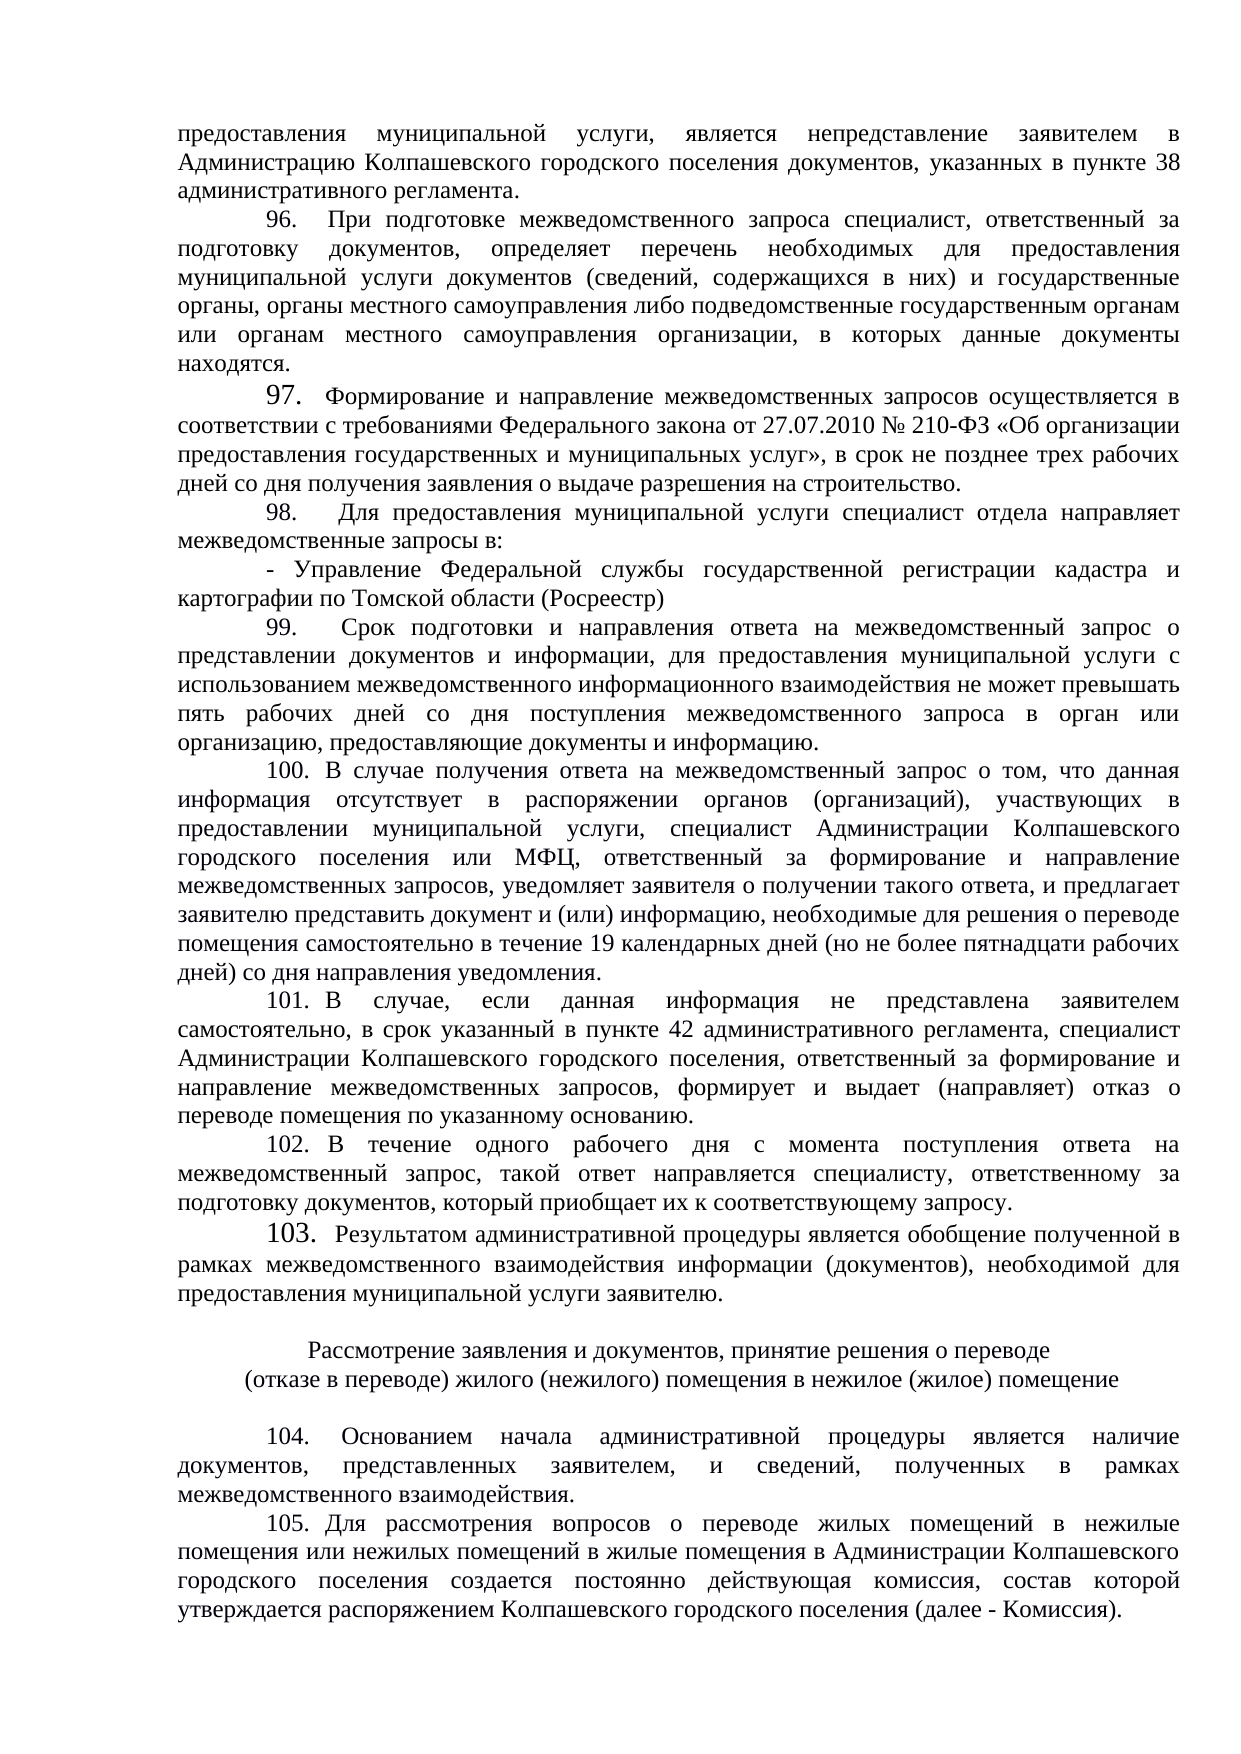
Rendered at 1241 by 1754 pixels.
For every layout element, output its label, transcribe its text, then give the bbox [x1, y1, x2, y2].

list Результатом административной процедуры является обобщение полученной в рамках межведомственного взаимодействия информации (документов), необходимой для предоставления муниципальной услуги заявителю. [177, 1215, 1181, 1306]
list В случае получения ответа на межведомственный запрос о том, что данная информация отсутствует в распоряжении органов (организаций), участвующих в предоставлении муниципальной услуги, специалист Администрации Колпашевского городского поселения или МФЦ, ответственный за формирование и направление межведомственных запросов, уведомляет заявителя о получении такого ответа, и предлагает заявителю представить документ и (или) информацию, необходимые для решения о переводе помещения самостоятельно в течение 19 календарных дней (но не более пятнадцати рабочих дней) со дня направления уведомления. [177, 755, 1181, 985]
list При подготовке межведомственного запроса специалист, ответственный за подготовку документов, определяет перечень необходимых для предоставления муниципальной услуги документов (сведений, содержащихся в них) и государственные органы, органы местного самоуправления либо подведомственные государственным органам или органам местного самоуправления организации, в которых данные документы находятся. [177, 204, 1181, 377]
list Основанием начала административной процедуры является наличие документов, представленных заявителем, и сведений, полученных в рамках межведомственного взаимодействия. [177, 1421, 1181, 1508]
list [177, 118, 1181, 204]
list В течение одного рабочего дня с момента поступления ответа на межведомственный запрос, такой ответ направляется специалисту, ответственному за подготовку документов, который приобщает их к соответствующему запросу. [177, 1129, 1181, 1215]
list Срок подготовки и направления ответа на межведомственный запрос о представлении документов и информации, для предоставления муниципальной услуги с использованием межведомственного информационного взаимодействия не может превышать пять рабочих дней со дня поступления межведомственного запроса в орган или организацию, предоставляющие документы и информацию. [177, 612, 1181, 755]
text (отказе в переводе) жилого (нежилого) помещения в нежилое (жилое) помещение [177, 1364, 1181, 1393]
list Для рассмотрения вопросов о переводе жилых помещений в нежилые помещения или нежилых помещений в жилые помещения в Администрации Колпашевского городского поселения создается постоянно действующая комиссия, состав которой утверждается распоряжением Колпашевского городского поселения (далее - Комиссия). [177, 1508, 1181, 1623]
list В случае, если данная информация не представлена заявителем самостоятельно, в срок указанный в пункте 42 административного регламента, специалист Администрации Колпашевского городского поселения, ответственный за формирование и направление межведомственных запросов, формирует и выдает (направляет) отказ о переводе помещения по указанному основанию. [177, 985, 1181, 1129]
text Рассмотрение заявления и документов, принятие решения о переводе [177, 1335, 1181, 1364]
list Формирование и направление межведомственных запросов осуществляется в соответствии с требованиями Федерального закона от 27.07.2010 № 210-ФЗ «Об организации предоставления государственных и муниципальных услуг», в срок не позднее трех рабочих дней со дня получения заявления о выдаче разрешения на строительство. [177, 377, 1181, 497]
list Для предоставления муниципальной услуги специалист отдела направляет межведомственные запросы в: [177, 497, 1181, 554]
list - Управление Федеральной службы государственной регистрации кадастра и картографии по Томской области (Росреестр) [177, 554, 1181, 612]
